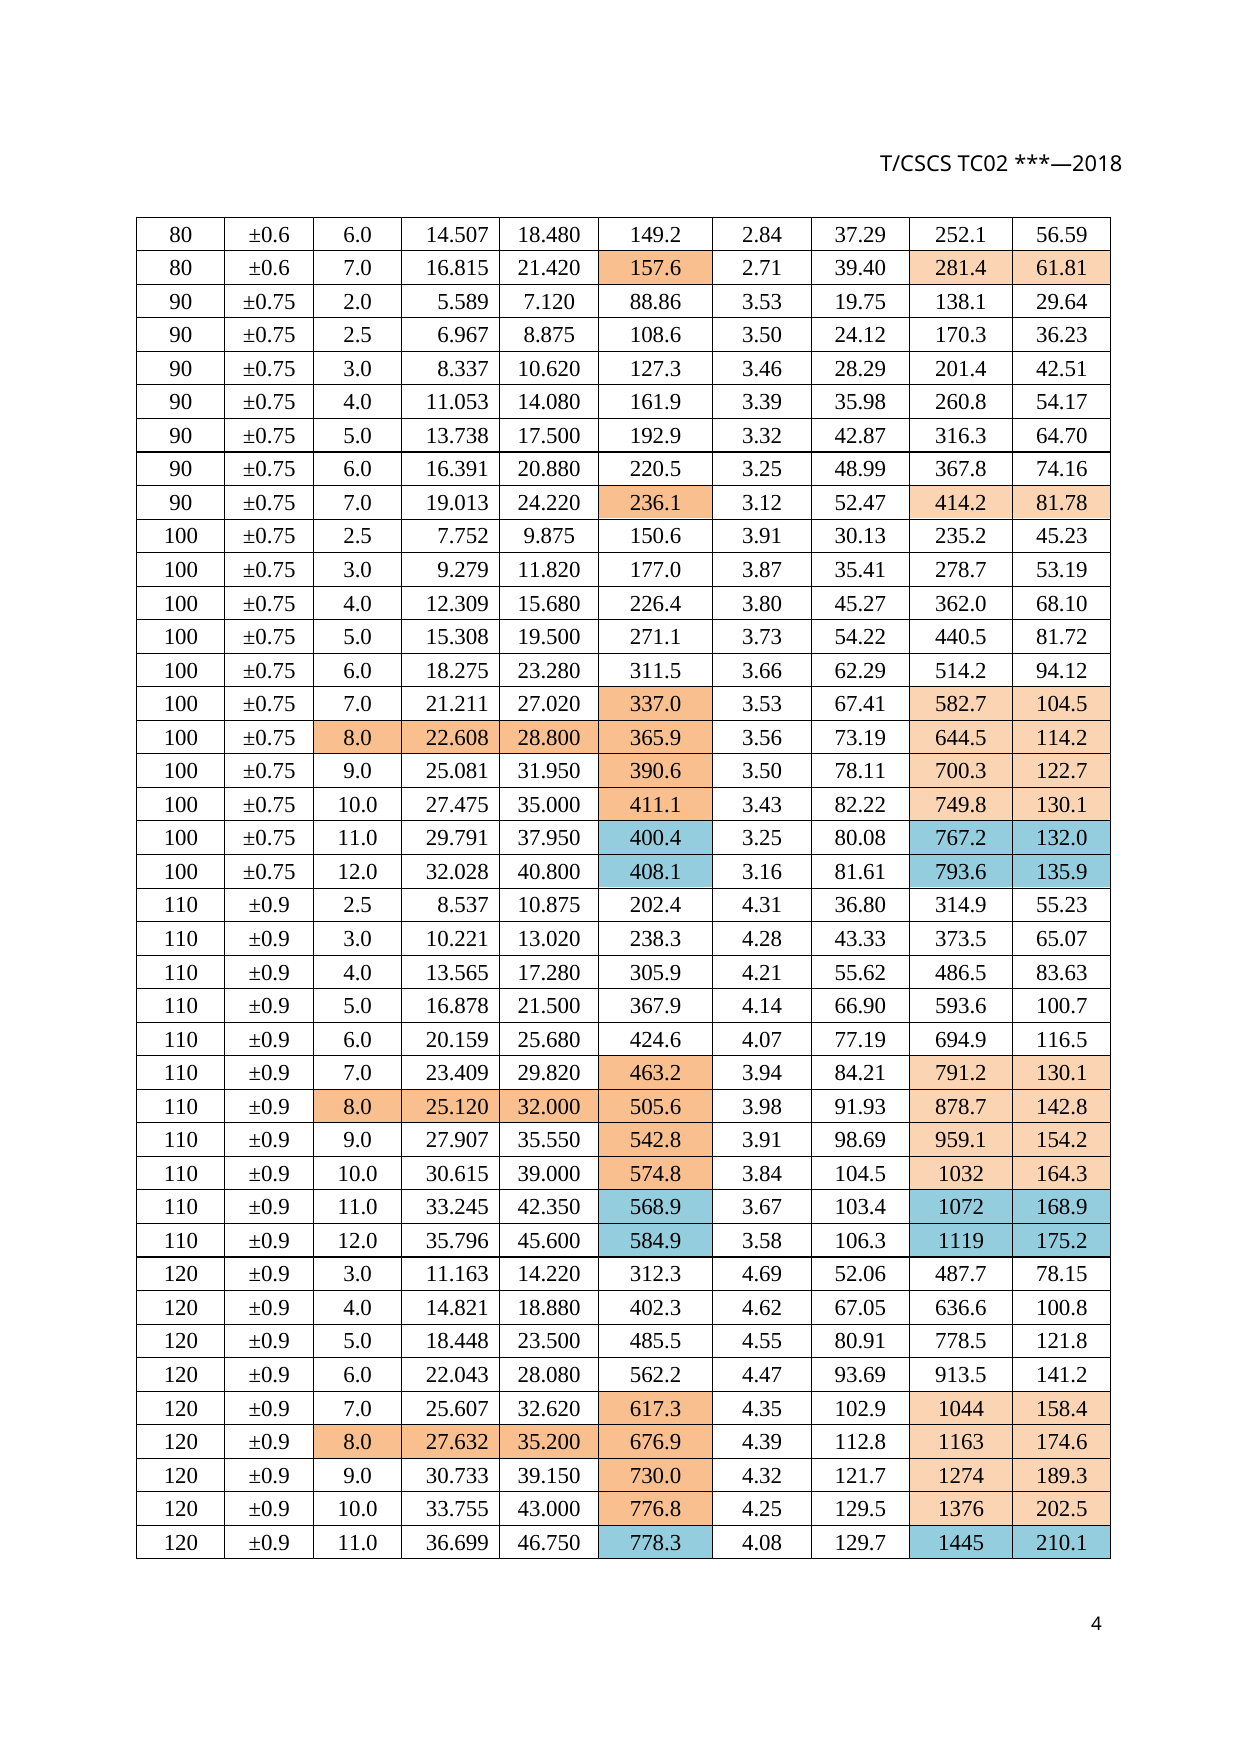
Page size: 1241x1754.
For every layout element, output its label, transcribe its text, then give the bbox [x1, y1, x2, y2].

table_cell 110 [137, 1123, 224, 1156]
table_cell ±0.75 [225, 788, 313, 820]
table_cell 108.6 [599, 318, 712, 351]
table_cell ±0.9 [225, 889, 313, 921]
table_cell 7.752 [402, 520, 499, 552]
table_cell 644.5 [910, 721, 1012, 753]
table_cell 2.5 [314, 889, 401, 921]
table_cell 3.50 [713, 754, 811, 787]
table_cell 7.0 [314, 251, 401, 284]
table_cell 9.875 [500, 520, 598, 552]
table_cell 373.5 [910, 922, 1012, 954]
table_cell 676.9 [599, 1425, 712, 1458]
table_cell 54.17 [1013, 385, 1110, 418]
table_cell 3.0 [314, 1258, 401, 1290]
table_cell 25.680 [500, 1023, 598, 1055]
table_cell 7.120 [500, 285, 598, 317]
table_cell 39.40 [812, 251, 909, 284]
table_cell 362.0 [910, 587, 1012, 619]
table_cell 10.221 [402, 922, 499, 954]
table_cell 10.620 [500, 352, 598, 384]
table_cell 1032 [910, 1157, 1012, 1189]
table_cell 142.8 [1013, 1090, 1110, 1122]
table_cell 42.350 [500, 1190, 598, 1223]
table_cell ±0.75 [225, 855, 313, 887]
table_cell ±0.75 [225, 486, 313, 518]
table_cell 35.550 [500, 1123, 598, 1156]
table_cell ±0.9 [225, 1526, 313, 1558]
table_cell 201.4 [910, 352, 1012, 384]
table_cell 164.3 [1013, 1157, 1110, 1189]
table_cell 121.7 [812, 1459, 909, 1491]
table_cell 20.159 [402, 1023, 499, 1055]
table_cell 149.2 [599, 218, 712, 250]
table_cell 4.0 [314, 385, 401, 418]
table_cell 5.0 [314, 620, 401, 653]
table_cell 574.8 [599, 1157, 712, 1189]
table_cell 337.0 [599, 687, 712, 720]
table_cell 23.409 [402, 1056, 499, 1089]
table_cell 54.22 [812, 620, 909, 653]
table_cell 10.875 [500, 889, 598, 921]
table_cell 25.081 [402, 754, 499, 787]
table_cell 281.4 [910, 251, 1012, 284]
table_cell 37.29 [812, 218, 909, 250]
table_cell 4.0 [314, 587, 401, 619]
table_cell 776.8 [599, 1492, 712, 1525]
table_cell 120 [137, 1291, 224, 1323]
table_cell 175.2 [1013, 1224, 1110, 1256]
table_cell 10.0 [314, 1157, 401, 1189]
table_cell 23.500 [500, 1325, 598, 1357]
table_cell ±0.9 [225, 1123, 313, 1156]
table_cell 158.4 [1013, 1392, 1110, 1424]
table_cell 11.820 [500, 553, 598, 586]
table_cell 3.87 [713, 553, 811, 586]
table_cell 1163 [910, 1425, 1012, 1458]
table_cell 4.28 [713, 922, 811, 954]
table_cell 562.2 [599, 1358, 712, 1391]
table_cell 100 [137, 788, 224, 820]
table_cell 791.2 [910, 1056, 1012, 1089]
table_cell 542.8 [599, 1123, 712, 1156]
table_cell 80 [137, 251, 224, 284]
table_cell ±0.9 [225, 1325, 313, 1357]
table_cell 43.33 [812, 922, 909, 954]
table_cell ±0.9 [225, 922, 313, 954]
table_cell 878.7 [910, 1090, 1012, 1122]
table_cell ±0.75 [225, 419, 313, 451]
table_cell 24.12 [812, 318, 909, 351]
table_cell 42.51 [1013, 352, 1110, 384]
table_cell 29.64 [1013, 285, 1110, 317]
table_cell 6.0 [314, 654, 401, 686]
table_cell 316.3 [910, 419, 1012, 451]
table_cell 31.950 [500, 754, 598, 787]
table_cell 81.61 [812, 855, 909, 887]
table_cell 45.27 [812, 587, 909, 619]
table_cell 19.013 [402, 486, 499, 518]
table_cell 3.94 [713, 1056, 811, 1089]
table_cell 2.71 [713, 251, 811, 284]
table_cell 4.31 [713, 889, 811, 921]
table_cell 4.0 [314, 956, 401, 988]
table_cell ±0.9 [225, 1056, 313, 1089]
table_cell 120 [137, 1425, 224, 1458]
table_cell 8.0 [314, 1425, 401, 1458]
table_cell 3.39 [713, 385, 811, 418]
table_cell 132.0 [1013, 821, 1110, 854]
table_cell 9.0 [314, 754, 401, 787]
table_cell 91.93 [812, 1090, 909, 1122]
table_cell 252.1 [910, 218, 1012, 250]
table_cell 4.0 [314, 1291, 401, 1323]
table_cell 192.9 [599, 419, 712, 451]
table_cell 3.84 [713, 1157, 811, 1189]
table_cell 505.6 [599, 1090, 712, 1122]
table_cell 36.23 [1013, 318, 1110, 351]
table_cell 3.53 [713, 285, 811, 317]
table_cell 568.9 [599, 1190, 712, 1223]
table_cell 65.07 [1013, 922, 1110, 954]
table_cell 9.279 [402, 553, 499, 586]
table_cell 3.32 [713, 419, 811, 451]
table_cell 1072 [910, 1190, 1012, 1223]
table_cell 40.800 [500, 855, 598, 887]
table_cell 11.053 [402, 385, 499, 418]
table_cell 4.69 [713, 1258, 811, 1290]
table_cell 177.0 [599, 553, 712, 586]
table_cell 168.9 [1013, 1190, 1110, 1223]
table_cell ±0.9 [225, 1023, 313, 1055]
table_cell ±0.75 [225, 453, 313, 485]
table_cell 17.500 [500, 419, 598, 451]
table_cell 78.15 [1013, 1258, 1110, 1290]
table_cell 3.25 [713, 453, 811, 485]
table_cell 98.69 [812, 1123, 909, 1156]
table_cell 11.0 [314, 821, 401, 854]
table_cell ±0.9 [225, 1258, 313, 1290]
table_cell 52.06 [812, 1258, 909, 1290]
table_cell 104.5 [812, 1157, 909, 1189]
table_cell 33.755 [402, 1492, 499, 1525]
table_cell 100 [137, 620, 224, 653]
table_cell 25.120 [402, 1090, 499, 1122]
table_cell ±0.75 [225, 318, 313, 351]
table_cell 130.1 [1013, 1056, 1110, 1089]
table_cell 170.3 [910, 318, 1012, 351]
table_cell 61.81 [1013, 251, 1110, 284]
table_cell 42.87 [812, 419, 909, 451]
table_cell 103.4 [812, 1190, 909, 1223]
table_cell 414.2 [910, 486, 1012, 518]
table_cell 21.420 [500, 251, 598, 284]
table_cell 106.3 [812, 1224, 909, 1256]
table_cell 78.11 [812, 754, 909, 787]
table_cell 116.5 [1013, 1023, 1110, 1055]
table_cell 210.1 [1013, 1526, 1110, 1558]
table_cell ±0.9 [225, 1492, 313, 1525]
table_cell 749.8 [910, 788, 1012, 820]
table_cell 120 [137, 1258, 224, 1290]
table_cell 390.6 [599, 754, 712, 787]
table_cell 3.98 [713, 1090, 811, 1122]
table_cell 202.5 [1013, 1492, 1110, 1525]
table_cell 4.47 [713, 1358, 811, 1391]
table_cell 7.0 [314, 486, 401, 518]
table_cell 485.5 [599, 1325, 712, 1357]
table_cell 20.880 [500, 453, 598, 485]
table_cell ±0.9 [225, 1224, 313, 1256]
table_cell 122.7 [1013, 754, 1110, 787]
table_cell ±0.75 [225, 821, 313, 854]
table_cell 110 [137, 989, 224, 1022]
table_cell 4.35 [713, 1392, 811, 1424]
table_cell 235.2 [910, 520, 1012, 552]
table_cell 28.800 [500, 721, 598, 753]
table_cell 43.000 [500, 1492, 598, 1525]
table_cell 35.41 [812, 553, 909, 586]
table_cell 694.9 [910, 1023, 1012, 1055]
table_cell 21.211 [402, 687, 499, 720]
table_cell 5.0 [314, 989, 401, 1022]
table_cell 37.950 [500, 821, 598, 854]
table_cell 8.875 [500, 318, 598, 351]
table_cell ±0.9 [225, 1459, 313, 1491]
table_cell 6.0 [314, 218, 401, 250]
table_cell 9.0 [314, 1123, 401, 1156]
table_cell 73.19 [812, 721, 909, 753]
table_cell 636.6 [910, 1291, 1012, 1323]
table_cell 4.07 [713, 1023, 811, 1055]
table_cell 120 [137, 1358, 224, 1391]
table_cell 2.5 [314, 520, 401, 552]
table_cell 21.500 [500, 989, 598, 1022]
table_cell 593.6 [910, 989, 1012, 1022]
table_cell 424.6 [599, 1023, 712, 1055]
table_cell 141.2 [1013, 1358, 1110, 1391]
table_cell 22.043 [402, 1358, 499, 1391]
table_cell 18.448 [402, 1325, 499, 1357]
table_cell 12.309 [402, 587, 499, 619]
table_cell 15.308 [402, 620, 499, 653]
table_cell ±0.75 [225, 385, 313, 418]
table_cell 314.9 [910, 889, 1012, 921]
table_cell 45.600 [500, 1224, 598, 1256]
table_cell 93.69 [812, 1358, 909, 1391]
table_cell ±0.75 [225, 620, 313, 653]
table_cell 80 [137, 218, 224, 250]
table_cell 238.3 [599, 922, 712, 954]
table_cell 10.0 [314, 1492, 401, 1525]
table_cell 100 [137, 821, 224, 854]
table_cell 487.7 [910, 1258, 1012, 1290]
table_cell ±0.9 [225, 1291, 313, 1323]
table_cell 48.99 [812, 453, 909, 485]
table_cell 14.080 [500, 385, 598, 418]
table_cell 129.5 [812, 1492, 909, 1525]
table_cell 4.39 [713, 1425, 811, 1458]
table_cell 12.0 [314, 1224, 401, 1256]
table_cell 32.000 [500, 1090, 598, 1122]
table_cell ±0.9 [225, 989, 313, 1022]
table_cell 90 [137, 285, 224, 317]
table_cell 16.878 [402, 989, 499, 1022]
table_cell ±0.75 [225, 285, 313, 317]
table_cell 100 [137, 587, 224, 619]
table_cell 365.9 [599, 721, 712, 753]
table_cell 120 [137, 1392, 224, 1424]
table_cell 3.67 [713, 1190, 811, 1223]
table_cell 202.4 [599, 889, 712, 921]
table_cell 90 [137, 352, 224, 384]
table_cell 6.0 [314, 1023, 401, 1055]
table_cell 45.23 [1013, 520, 1110, 552]
table_cell 27.020 [500, 687, 598, 720]
table_cell 110 [137, 889, 224, 921]
table_cell 19.75 [812, 285, 909, 317]
table_cell 14.220 [500, 1258, 598, 1290]
table_cell 486.5 [910, 956, 1012, 988]
table_cell ±0.75 [225, 654, 313, 686]
table_cell 5.0 [314, 1325, 401, 1357]
table_cell 3.46 [713, 352, 811, 384]
table_cell 67.41 [812, 687, 909, 720]
table_cell 4.25 [713, 1492, 811, 1525]
table_cell ±0.75 [225, 687, 313, 720]
table_cell 9.0 [314, 1459, 401, 1491]
table_cell 46.750 [500, 1526, 598, 1558]
table_cell 66.90 [812, 989, 909, 1022]
table_cell 3.80 [713, 587, 811, 619]
table_cell 135.9 [1013, 855, 1110, 887]
table_cell 33.245 [402, 1190, 499, 1223]
table_cell 15.680 [500, 587, 598, 619]
table_cell 18.480 [500, 218, 598, 250]
table_cell 112.8 [812, 1425, 909, 1458]
table_cell 400.4 [599, 821, 712, 854]
table_cell 305.9 [599, 956, 712, 988]
table_cell 440.5 [910, 620, 1012, 653]
table_cell 36.699 [402, 1526, 499, 1558]
table_cell ±0.9 [225, 1425, 313, 1458]
table_cell 617.3 [599, 1392, 712, 1424]
table_cell 104.5 [1013, 687, 1110, 720]
table_cell 129.7 [812, 1526, 909, 1558]
table_cell 35.796 [402, 1224, 499, 1256]
table_cell 100 [137, 687, 224, 720]
table_cell 84.21 [812, 1056, 909, 1089]
table_cell 30.733 [402, 1459, 499, 1491]
table_cell 110 [137, 1090, 224, 1122]
table_cell ±0.75 [225, 587, 313, 619]
table_cell 13.738 [402, 419, 499, 451]
table_cell ±0.75 [225, 553, 313, 586]
table_cell 68.10 [1013, 587, 1110, 619]
table_cell 767.2 [910, 821, 1012, 854]
table_cell 39.150 [500, 1459, 598, 1491]
table_cell 8.0 [314, 1090, 401, 1122]
table_cell 30.615 [402, 1157, 499, 1189]
table_cell 6.0 [314, 1358, 401, 1391]
table_cell 100 [137, 754, 224, 787]
table_cell 35.98 [812, 385, 909, 418]
table_cell 120 [137, 1526, 224, 1558]
table_cell 260.8 [910, 385, 1012, 418]
table_cell 120 [137, 1325, 224, 1357]
table_cell 4.21 [713, 956, 811, 988]
table_cell 35.200 [500, 1425, 598, 1458]
table_cell 32.620 [500, 1392, 598, 1424]
table_cell 64.70 [1013, 419, 1110, 451]
table_cell ±0.75 [225, 754, 313, 787]
table_cell 53.19 [1013, 553, 1110, 586]
table_cell 28.29 [812, 352, 909, 384]
table_cell 2.5 [314, 318, 401, 351]
table_cell 67.05 [812, 1291, 909, 1323]
table_cell 1119 [910, 1224, 1012, 1256]
table_cell 82.22 [812, 788, 909, 820]
table_cell ±0.9 [225, 1157, 313, 1189]
table_cell 3.66 [713, 654, 811, 686]
table_cell 11.0 [314, 1526, 401, 1558]
table_cell 402.3 [599, 1291, 712, 1323]
table_cell 110 [137, 922, 224, 954]
table_cell 80.91 [812, 1325, 909, 1357]
table_cell 100.7 [1013, 989, 1110, 1022]
table_cell 83.63 [1013, 956, 1110, 988]
table_cell 120 [137, 1459, 224, 1491]
table_cell 127.3 [599, 352, 712, 384]
table_cell 312.3 [599, 1258, 712, 1290]
table_cell 1044 [910, 1392, 1012, 1424]
table_cell 55.23 [1013, 889, 1110, 921]
table_cell 4.32 [713, 1459, 811, 1491]
table_cell 16.391 [402, 453, 499, 485]
table_cell ±0.75 [225, 721, 313, 753]
table_cell 3.0 [314, 352, 401, 384]
table_cell 130.1 [1013, 788, 1110, 820]
table_cell 28.080 [500, 1358, 598, 1391]
table_cell 1274 [910, 1459, 1012, 1491]
table_cell 226.4 [599, 587, 712, 619]
table_cell 4.14 [713, 989, 811, 1022]
table_cell 23.280 [500, 654, 598, 686]
table_cell 121.8 [1013, 1325, 1110, 1357]
table_cell 30.13 [812, 520, 909, 552]
table_cell 1376 [910, 1492, 1012, 1525]
table_cell 29.791 [402, 821, 499, 854]
table_cell 154.2 [1013, 1123, 1110, 1156]
table_cell 913.5 [910, 1358, 1012, 1391]
table_cell 3.12 [713, 486, 811, 518]
table_cell 90 [137, 453, 224, 485]
table_cell 110 [137, 1190, 224, 1223]
table_cell 55.62 [812, 956, 909, 988]
table_cell 94.12 [1013, 654, 1110, 686]
table_cell 3.91 [713, 520, 811, 552]
table_cell ±0.9 [225, 1392, 313, 1424]
table_cell 408.1 [599, 855, 712, 887]
table_cell 74.16 [1013, 453, 1110, 485]
table_cell 25.607 [402, 1392, 499, 1424]
table_cell 29.820 [500, 1056, 598, 1089]
table_cell 5.0 [314, 419, 401, 451]
table_cell 3.50 [713, 318, 811, 351]
table_cell 13.565 [402, 956, 499, 988]
table_cell 4.55 [713, 1325, 811, 1357]
table_cell 271.1 [599, 620, 712, 653]
table_cell 367.9 [599, 989, 712, 1022]
table_cell 189.3 [1013, 1459, 1110, 1491]
table_cell 3.16 [713, 855, 811, 887]
table_cell 18.880 [500, 1291, 598, 1323]
table_cell 81.78 [1013, 486, 1110, 518]
table_cell 793.6 [910, 855, 1012, 887]
table_cell 12.0 [314, 855, 401, 887]
table_cell 7.0 [314, 687, 401, 720]
table_cell 311.5 [599, 654, 712, 686]
table_cell 6.0 [314, 453, 401, 485]
table_cell 700.3 [910, 754, 1012, 787]
table_cell 582.7 [910, 687, 1012, 720]
table_cell 110 [137, 1056, 224, 1089]
table_cell 52.47 [812, 486, 909, 518]
table_cell 100 [137, 520, 224, 552]
table_cell 3.0 [314, 553, 401, 586]
table_cell 13.020 [500, 922, 598, 954]
table_cell 27.475 [402, 788, 499, 820]
table_cell 100 [137, 553, 224, 586]
table_cell 14.821 [402, 1291, 499, 1323]
table_cell 22.608 [402, 721, 499, 753]
table_cell 32.028 [402, 855, 499, 887]
table_cell 4.62 [713, 1291, 811, 1323]
table_cell 959.1 [910, 1123, 1012, 1156]
table_cell 39.000 [500, 1157, 598, 1189]
table_cell 8.0 [314, 721, 401, 753]
table_cell 220.5 [599, 453, 712, 485]
table_cell 6.967 [402, 318, 499, 351]
table_cell 90 [137, 385, 224, 418]
table_cell 3.73 [713, 620, 811, 653]
table_cell 56.59 [1013, 218, 1110, 250]
table_cell 3.0 [314, 922, 401, 954]
table_cell 16.815 [402, 251, 499, 284]
table_cell 100.8 [1013, 1291, 1110, 1323]
table_cell 80.08 [812, 821, 909, 854]
table_cell 120 [137, 1492, 224, 1525]
table_cell 236.1 [599, 486, 712, 518]
table_cell 2.0 [314, 285, 401, 317]
table_cell 7.0 [314, 1392, 401, 1424]
table_cell 90 [137, 486, 224, 518]
table_cell 463.2 [599, 1056, 712, 1089]
table_cell 367.8 [910, 453, 1012, 485]
table_cell 10.0 [314, 788, 401, 820]
table_cell ±0.9 [225, 1190, 313, 1223]
table_cell 3.53 [713, 687, 811, 720]
table_cell 88.86 [599, 285, 712, 317]
table_cell 3.56 [713, 721, 811, 753]
table_cell 114.2 [1013, 721, 1110, 753]
table_cell 110 [137, 1023, 224, 1055]
table_cell 36.80 [812, 889, 909, 921]
table_cell ±0.9 [225, 1358, 313, 1391]
table_cell 778.5 [910, 1325, 1012, 1357]
table_cell ±0.75 [225, 520, 313, 552]
table_cell 110 [137, 1224, 224, 1256]
table_cell ±0.6 [225, 251, 313, 284]
table_cell ±0.9 [225, 956, 313, 988]
table_cell 157.6 [599, 251, 712, 284]
table_cell 150.6 [599, 520, 712, 552]
table_cell 18.275 [402, 654, 499, 686]
table_cell 8.537 [402, 889, 499, 921]
table_cell 514.2 [910, 654, 1012, 686]
table_cell 174.6 [1013, 1425, 1110, 1458]
table_cell 278.7 [910, 553, 1012, 586]
table_cell 110 [137, 956, 224, 988]
table_cell 90 [137, 419, 224, 451]
table_cell 584.9 [599, 1224, 712, 1256]
table_cell 4.08 [713, 1526, 811, 1558]
table_cell 110 [137, 1157, 224, 1189]
table_cell 77.19 [812, 1023, 909, 1055]
table_cell 411.1 [599, 788, 712, 820]
table_cell 778.3 [599, 1526, 712, 1558]
table_cell 24.220 [500, 486, 598, 518]
table_cell 3.43 [713, 788, 811, 820]
table_cell 161.9 [599, 385, 712, 418]
table_cell 19.500 [500, 620, 598, 653]
table_cell 62.29 [812, 654, 909, 686]
table_cell 5.589 [402, 285, 499, 317]
table_cell 11.163 [402, 1258, 499, 1290]
table_cell 730.0 [599, 1459, 712, 1491]
table_cell ±0.9 [225, 1090, 313, 1122]
table_cell 81.72 [1013, 620, 1110, 653]
table_cell ±0.6 [225, 218, 313, 250]
table_cell 3.25 [713, 821, 811, 854]
table_cell ±0.75 [225, 352, 313, 384]
table_cell 138.1 [910, 285, 1012, 317]
table_cell 2.84 [713, 218, 811, 250]
table_cell 100 [137, 721, 224, 753]
table_cell 1445 [910, 1526, 1012, 1558]
table_cell 27.632 [402, 1425, 499, 1458]
table_cell 35.000 [500, 788, 598, 820]
table_cell 11.0 [314, 1190, 401, 1223]
table_cell 3.91 [713, 1123, 811, 1156]
table_cell 14.507 [402, 218, 499, 250]
table_cell 27.907 [402, 1123, 499, 1156]
table_cell 90 [137, 318, 224, 351]
table_cell 100 [137, 855, 224, 887]
table_cell 100 [137, 654, 224, 686]
table_cell 102.9 [812, 1392, 909, 1424]
table_cell 17.280 [500, 956, 598, 988]
table_cell 7.0 [314, 1056, 401, 1089]
table_cell 3.58 [713, 1224, 811, 1256]
table_cell 8.337 [402, 352, 499, 384]
